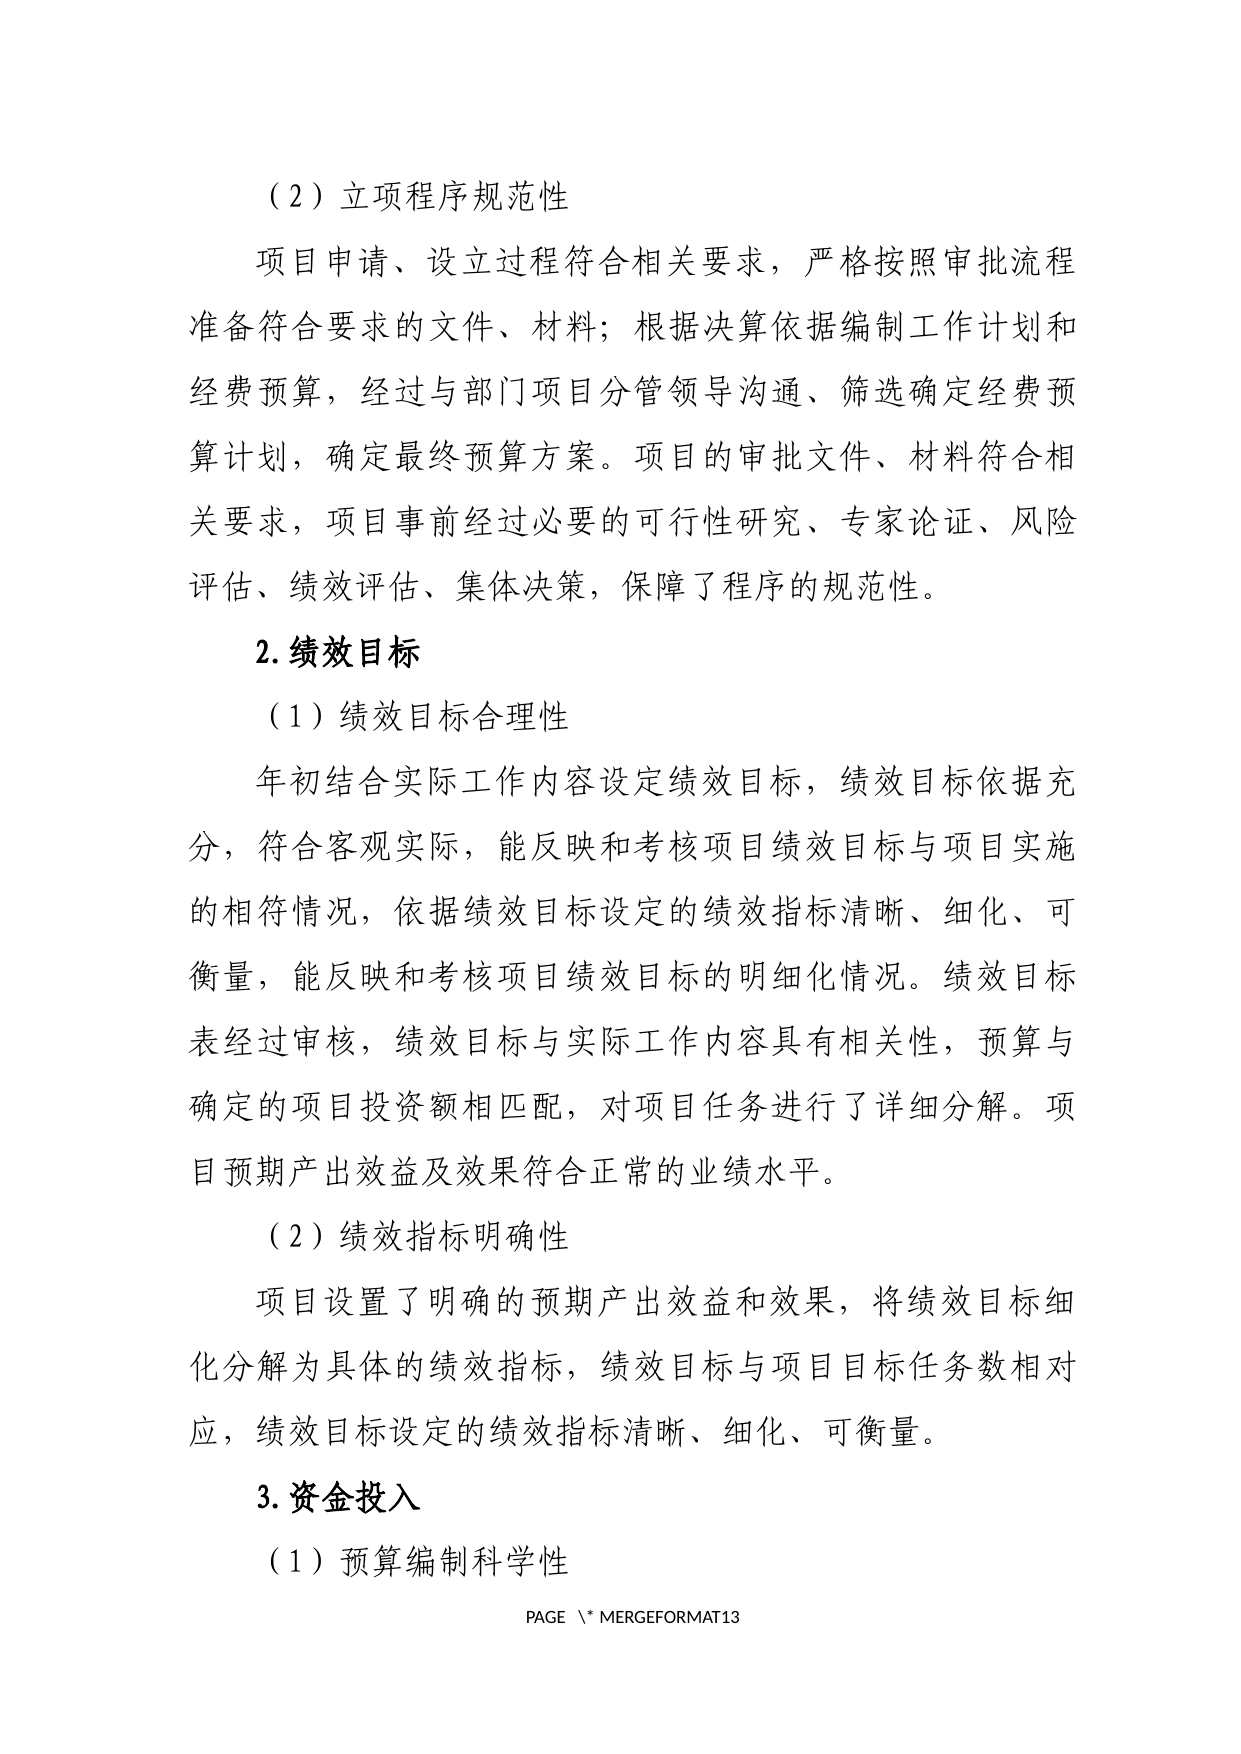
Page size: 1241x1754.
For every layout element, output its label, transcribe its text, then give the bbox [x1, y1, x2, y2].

text （1）绩效目标合理性 [187, 682, 1078, 747]
text （1）预算编制科学性 [187, 1527, 1078, 1592]
text （2）绩效指标明确性 [187, 1202, 1078, 1267]
text 项目申请、设立过程符合相关要求，严格按照审批流程准备符合要求的文件、材料；根据决算依据编制工作计划和经费预算，经过与部门项目分管领导沟通、筛选确定经费预算计划，确定最终预算方案。项目的审批文件、材料符合相关要求，项目事前经过必要的可行性研究、专家论证、风险评估、绩效评估、集体决策，保障了程序的规范性。 [187, 227, 1078, 617]
text 3.资金投入 [187, 1462, 1078, 1527]
text 项目设置了明确的预期产出效益和效果，将绩效目标细化分解为具体的绩效指标，绩效目标与项目目标任务数相对应，绩效目标设定的绩效指标清晰、细化、可衡量。 [187, 1267, 1078, 1462]
text 年初结合实际工作内容设定绩效目标，绩效目标依据充分，符合客观实际，能反映和考核项目绩效目标与项目实施的相符情况，依据绩效目标设定的绩效指标清晰、细化、可衡量，能反映和考核项目绩效目标的明细化情况。绩效目标表经过审核，绩效目标与实际工作内容具有相关性，预算与确定的项目投资额相匹配，对项目任务进行了详细分解。项目预期产出效益及效果符合正常的业绩水平。 [187, 747, 1078, 1202]
text 2.绩效目标 [187, 617, 1078, 682]
text （2）立项程序规范性 [187, 162, 1078, 227]
